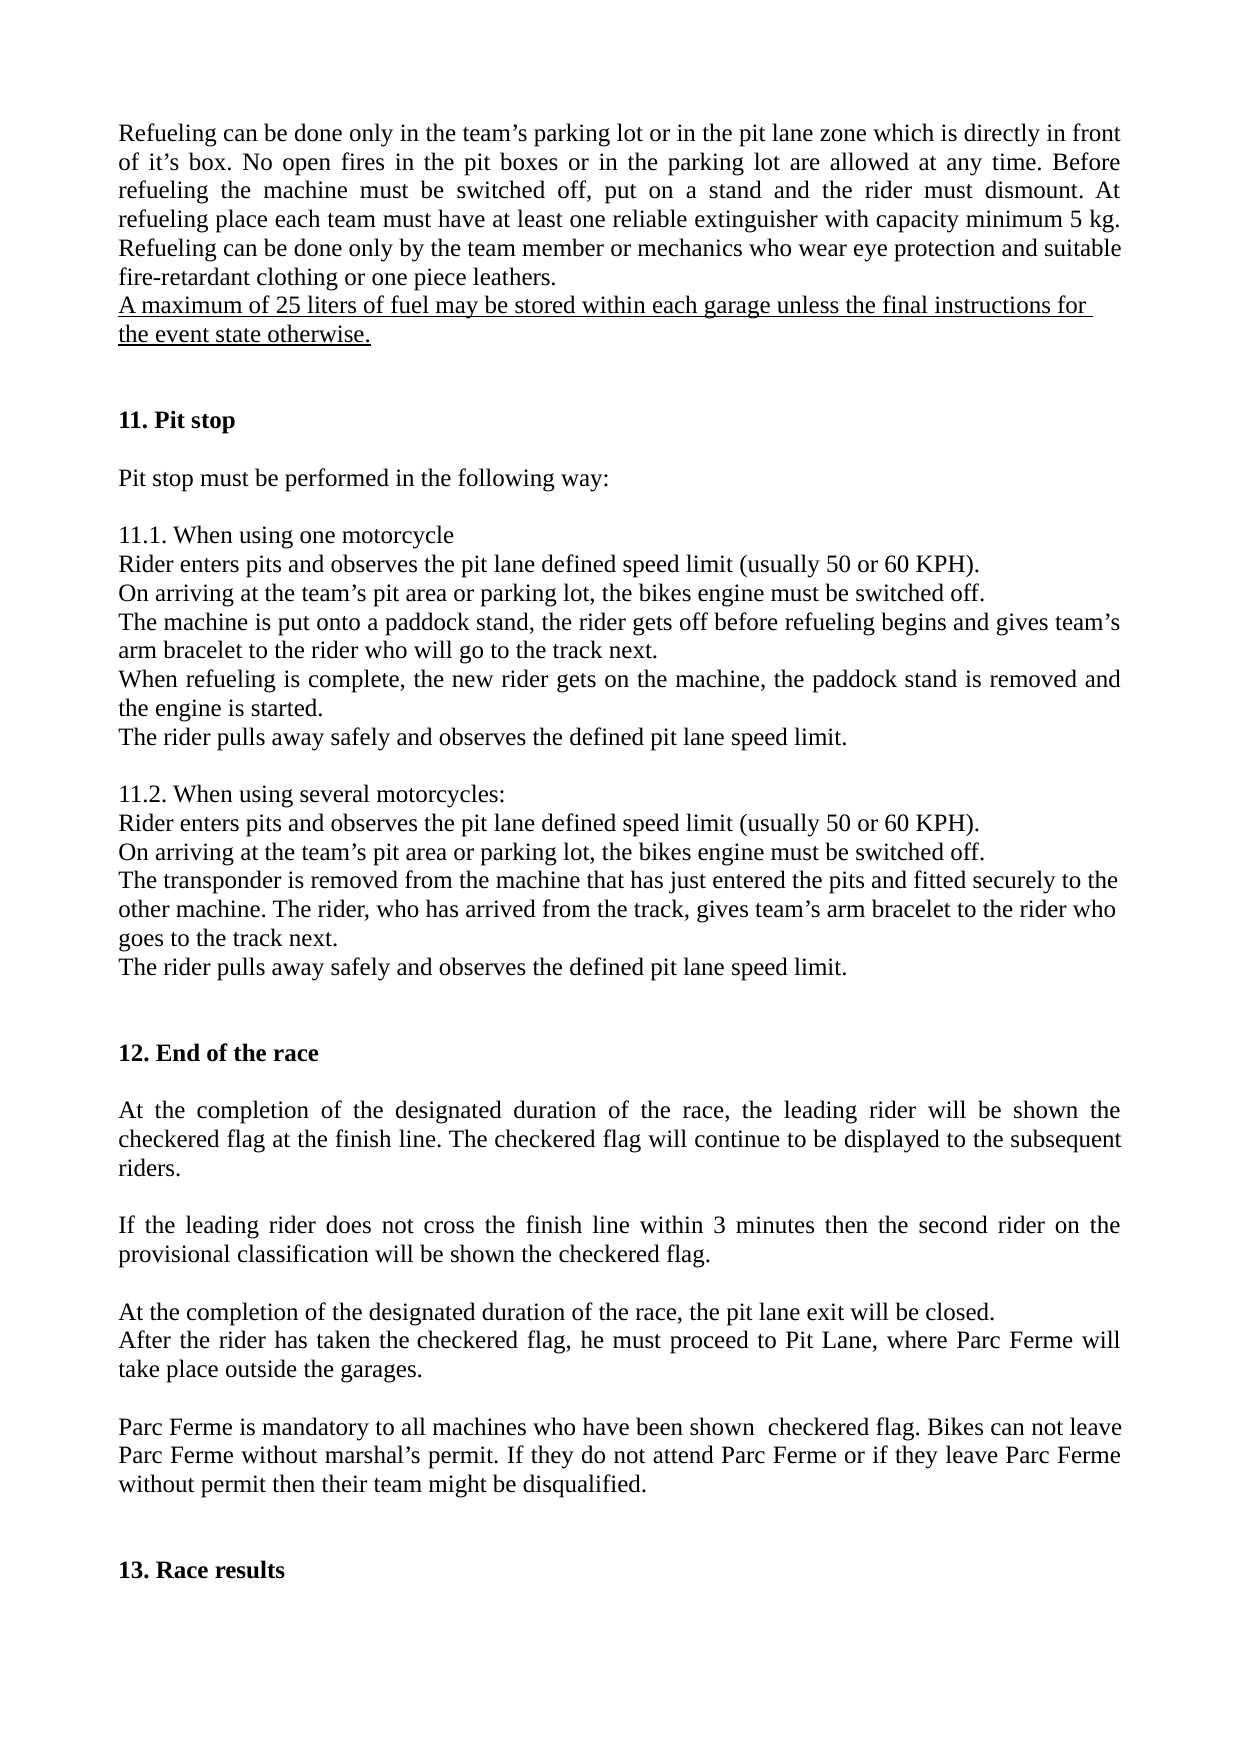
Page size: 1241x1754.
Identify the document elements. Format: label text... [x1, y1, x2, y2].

text On arriving at the team’s pit area or parking lot, the bikes engine must be switched off. [118, 578, 1122, 607]
text If the leading rider does not cross the finish line within 3 minutes then the second rider on the provisional classification will be shown the checkered flag. [118, 1211, 1122, 1268]
text Pit stop must be performed in the following way: [118, 463, 1122, 492]
text After the rider has taken the checkered flag, he must proceed to Pit Lane, where Parc Ferme will take place outside the garages. [118, 1326, 1122, 1383]
text At the completion of the designated duration of the race, the leading rider will be shown the checkered flag at the finish line. The checkered flag will continue to be displayed to the subsequent riders. [118, 1096, 1122, 1182]
text A maximum of 25 liters of fuel may be stored within each garage unless the final instructions for the event state otherwise. [118, 291, 1122, 348]
text On arriving at the team’s pit area or parking lot, the bikes engine must be switched off. [118, 837, 1122, 866]
text At the completion of the designated duration of the race, the pit lane exit will be closed. [118, 1297, 1122, 1326]
text 11.1. When using one motorcycle [118, 521, 1122, 549]
text 12. End of the race [118, 1038, 1122, 1067]
text When refueling is complete, the new rider gets on the machine, the paddock stand is removed and the engine is started. [118, 664, 1122, 722]
text 13. Race results [118, 1556, 1122, 1584]
text Rider enters pits and observes the pit lane defined speed limit (usually 50 or 60 KPH). [118, 549, 1122, 578]
text Refueling can be done only in the team’s parking lot or in the pit lane zone which is directly in front of it’s box. No open fires in the pit boxes or in the parking lot are allowed at any time. Before refueling the machine must be switched off, put on a stand and the rider must dismount. At refueling place each team must have at least one reliable extinguisher with capacity minimum 5 kg. Refueling can be done only by the team member or mechanics who wear eye protection and suitable fire-retardant clothing or one piece leathers. [118, 118, 1122, 291]
text The rider pulls away safely and observes the defined pit lane speed limit. [118, 722, 1122, 751]
text The machine is put onto a paddock stand, the rider gets off before refueling begins and gives team’s arm bracelet to the rider who will go to the track next. [118, 607, 1122, 664]
text 11.2. When using several motorcycles: [118, 779, 1122, 808]
text The transponder is removed from the machine that has just entered the pits and fitted securely to the other machine. The rider, who has arrived from the track, gives team’s arm bracelet to the rider who goes to the track next. [118, 866, 1122, 952]
text Parc Ferme is mandatory to all machines who have been shown checkered flag. Bikes can not leave Parc Ferme without marshal’s permit. If they do not attend Parc Ferme or if they leave Parc Ferme without permit then their team might be disqualified. [118, 1412, 1122, 1498]
text 11. Pit stop [118, 406, 1122, 434]
text Rider enters pits and observes the pit lane defined speed limit (usually 50 or 60 KPH). [118, 808, 1122, 837]
text The rider pulls away safely and observes the defined pit lane speed limit. [118, 952, 1122, 981]
